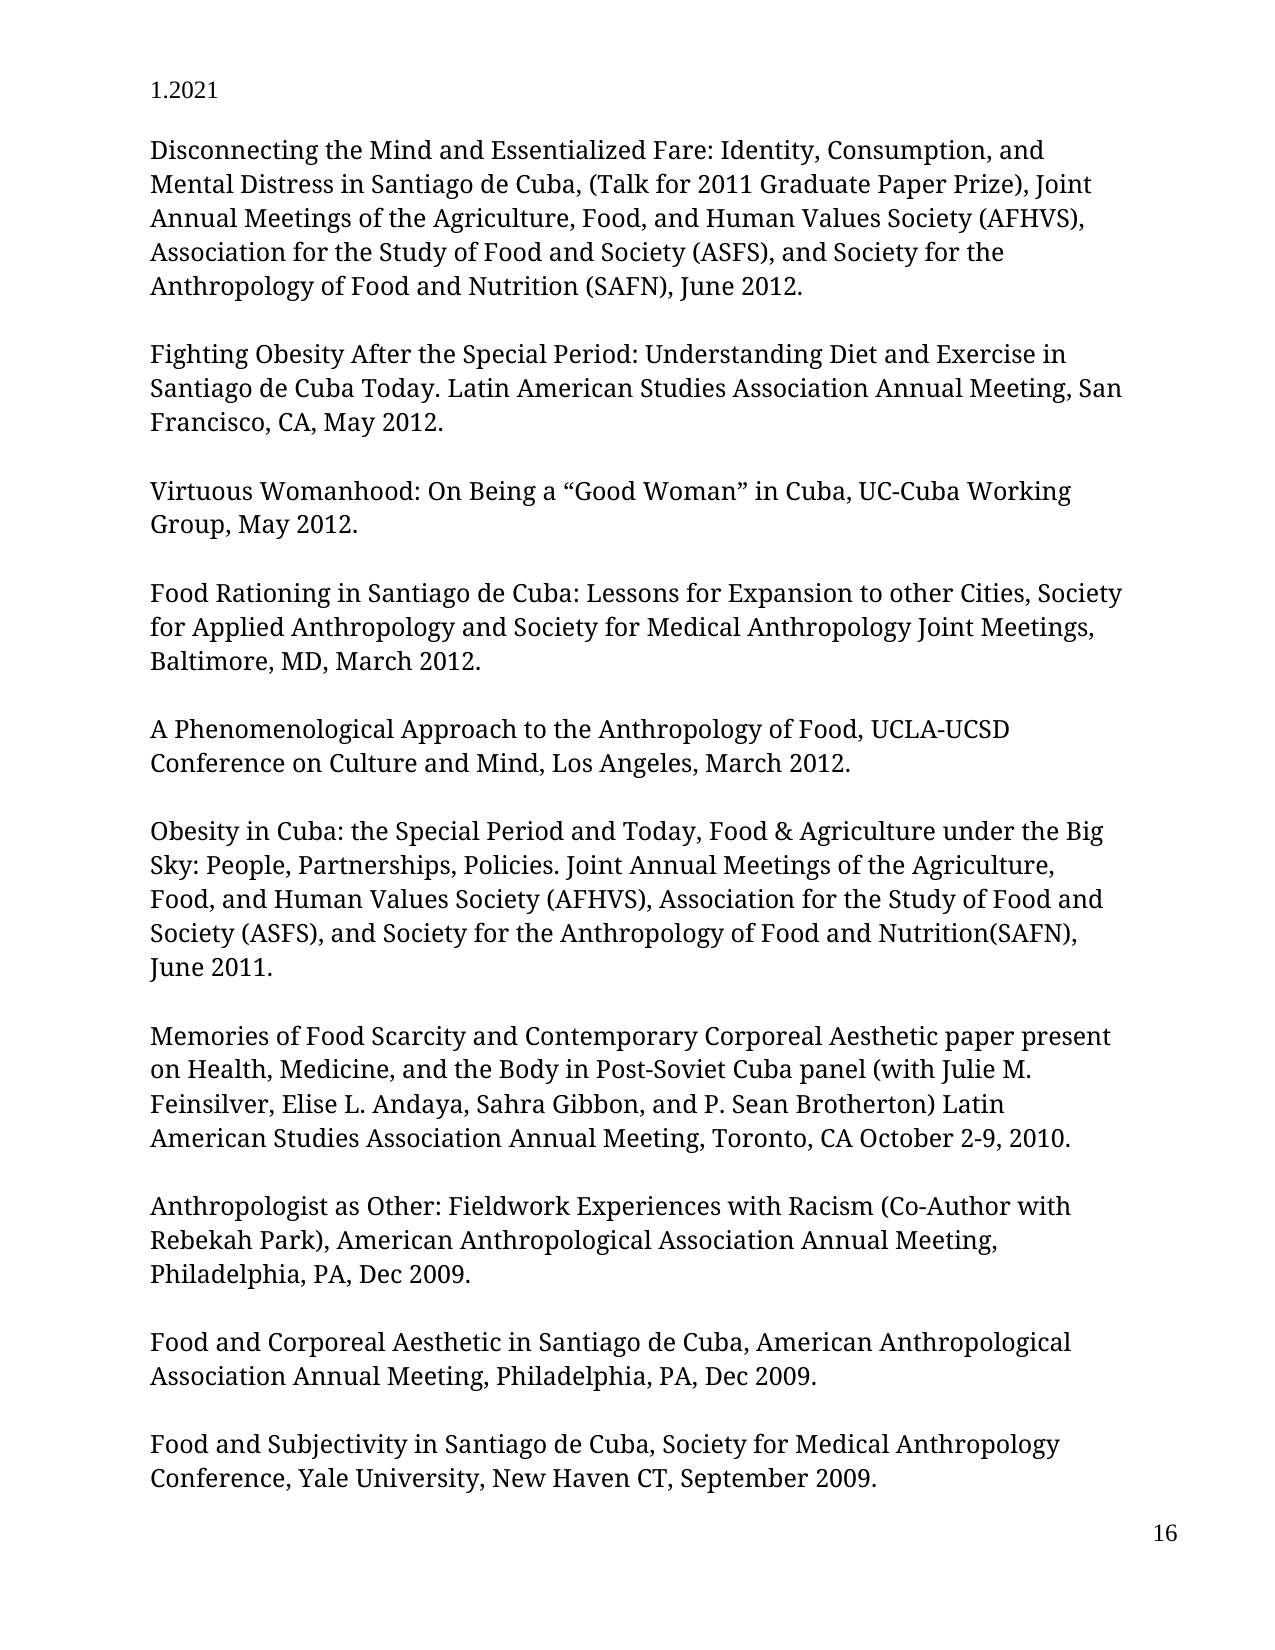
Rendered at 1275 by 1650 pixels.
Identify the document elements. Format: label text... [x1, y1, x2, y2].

text Food and Subjectivity in Santiago de Cuba, Society for Medical Anthropology Conference, Yale University, New Haven CT, September 2009. [150, 1427, 1125, 1495]
text Food and Corporeal Aesthetic in Santiago de Cuba, American Anthropological Association Annual Meeting, Philadelphia, PA, Dec 2009. [150, 1325, 1125, 1393]
text Anthropologist as Other: Fieldwork Experiences with Racism (Co-Author with Rebekah Park), American Anthropological Association Annual Meeting, Philadelphia, PA, Dec 2009. [150, 1188, 1125, 1291]
text Food Rationing in Santiago de Cuba: Lessons for Expansion to other Cities, Society for Applied Anthropology and Society for Medical Anthropology Joint Meetings, Baltimore, MD, March 2012. [150, 575, 1125, 677]
text Disconnecting the Mind and Essentialized Fare: Identity, Consumption, and Mental Distress in Santiago de Cuba, (Talk for 2011 Graduate Paper Prize), Joint Annual Meetings of the Agriculture, Food, and Human Values Society (AFHVS), Association for the Study of Food and Society (ASFS), and Society for the Anthropology of Food and Nutrition (SAFN), June 2012. [150, 132, 1125, 303]
text Fighting Obesity After the Special Period: Understanding Diet and Exercise in Santiago de Cuba Today. Latin American Studies Association Annual Meeting, San Francisco, CA, May 2012. [150, 337, 1125, 439]
text Memories of Food Scarcity and Contemporary Corporeal Aesthetic paper present on Health, Medicine, and the Body in Post-Soviet Cuba panel (with Julie M. Feinsilver, Elise L. Andaya, Sahra Gibbon, and P. Sean Brotherton) Latin American Studies Association Annual Meeting, Toronto, CA October 2-9, 2010. [150, 1018, 1125, 1154]
text A Phenomenological Approach to the Anthropology of Food, UCLA-UCSD Conference on Culture and Mind, Los Angeles, March 2012. [150, 712, 1125, 780]
text Virtuous Womanhood: On Being a “Good Woman” in Cuba, UC-Cuba Working Group, May 2012. [150, 473, 1125, 541]
text Obesity in Cuba: the Special Period and Today, Food & Agriculture under the Big Sky: People, Partnerships, Policies. Joint Annual Meetings of the Agriculture, Food, and Human Values Society (AFHVS), Association for the Study of Food and Society (ASFS), and Society for the Anthropology of Food and Nutrition(SAFN), June 2011. [150, 814, 1125, 984]
